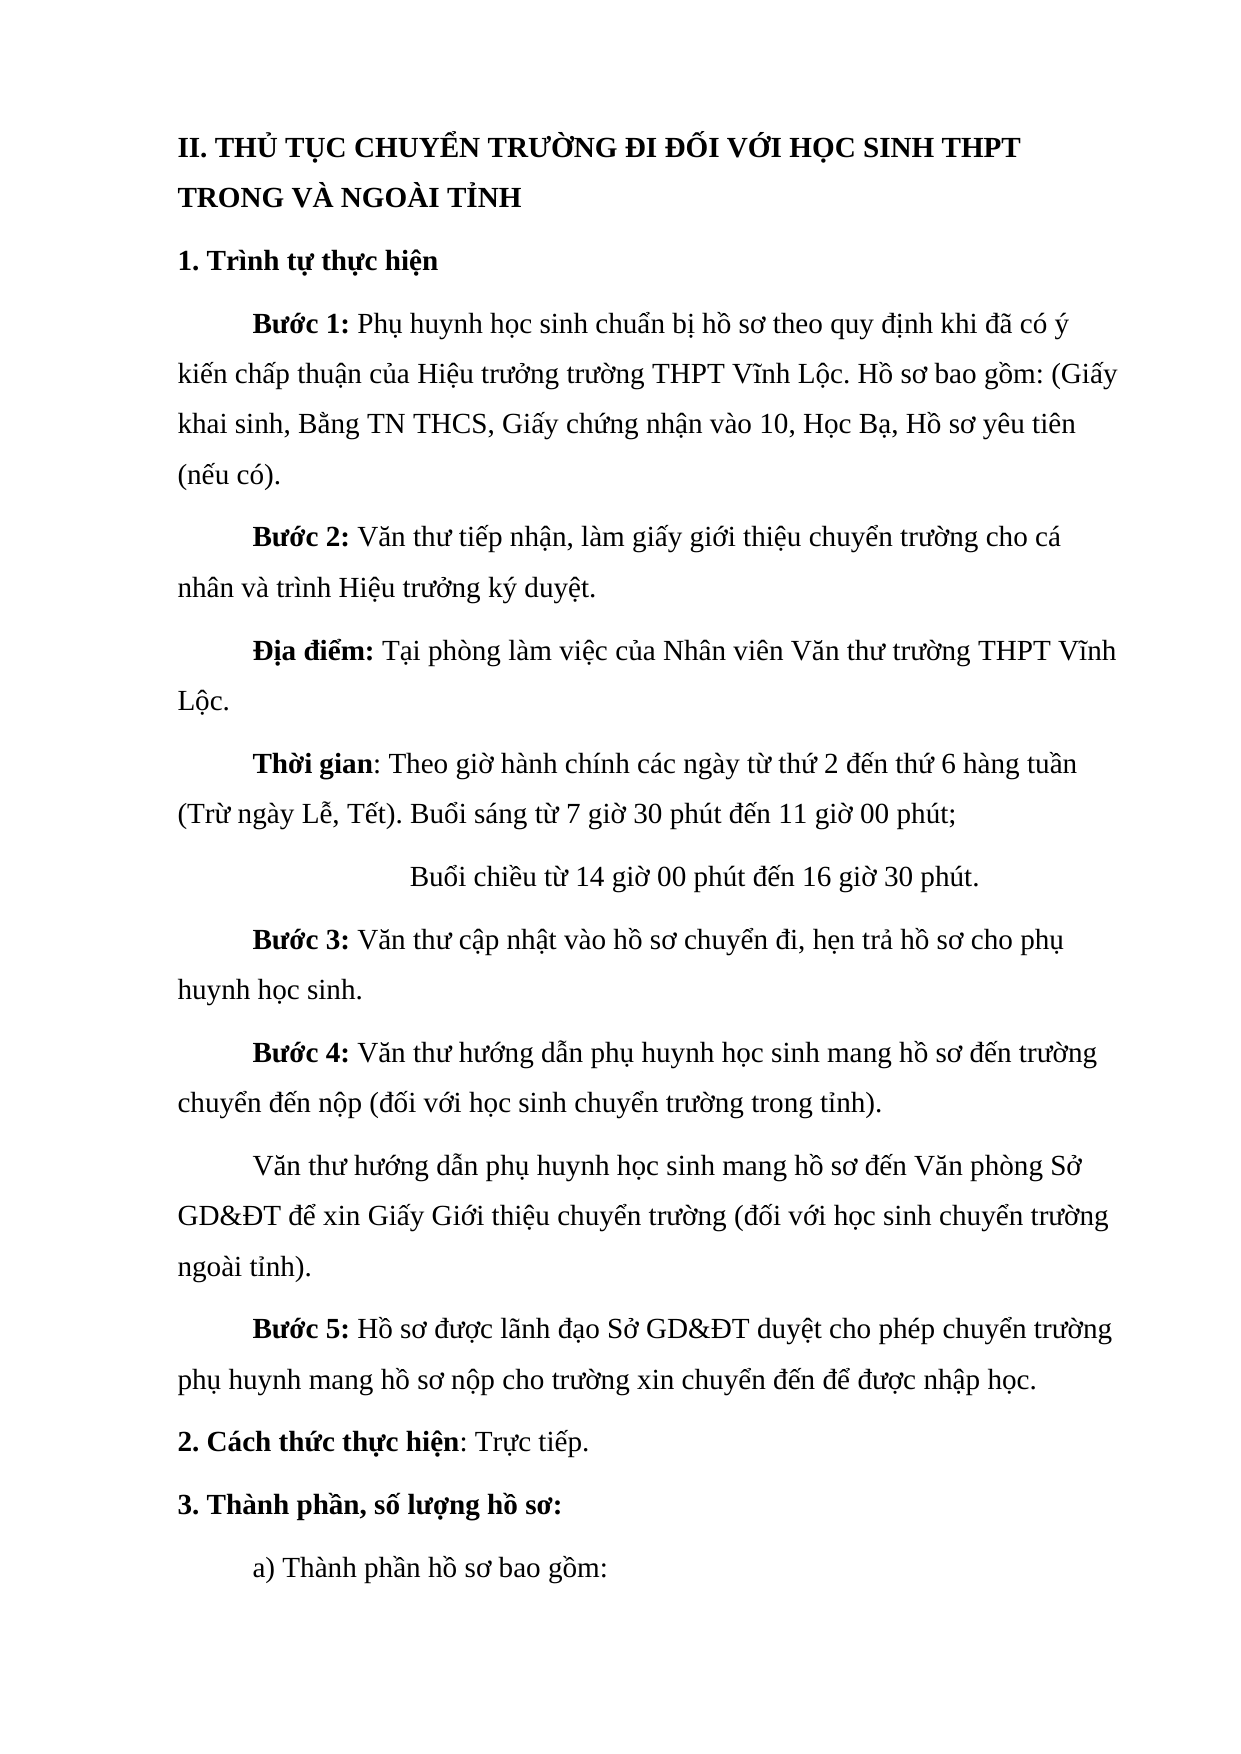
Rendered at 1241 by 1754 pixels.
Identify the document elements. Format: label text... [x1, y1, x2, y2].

text Văn thư hướng dẫn phụ huynh học sinh mang hồ sơ đến Văn phòng Sở GD&ĐT để xin Giấy Giới thiệu chuyển trường (đối với học sinh chuyển trường ngoài tỉnh). [177, 1148, 1122, 1282]
text Bước 2: Văn thư tiếp nhận, làm giấy giới thiệu chuyển trường cho cá nhân và trình Hiệu trưởng ký duyệt. [177, 519, 1122, 603]
text Bước 4: Văn thư hướng dẫn phụ huynh học sinh mang hồ sơ đến trường chuyển đến nộp (đối với học sinh chuyển trường trong tỉnh). [177, 1035, 1122, 1119]
text Bước 1: Phụ huynh học sinh chuẩn bị hồ sơ theo quy định khi đã có ý kiến chấp thuận của Hiệu trưởng trường THPT Vĩnh Lộc. Hồ sơ bao gồm: (Giấy khai sinh, Bằng TN THCS, Giấy chứng nhận vào 10, Học Bạ, Hồ sơ yêu tiên (nếu có). [177, 306, 1122, 490]
text II. THỦ TỤC CHUYỂN TRƯỜNG ĐI ĐỐI VỚI HỌC SINH THPT TRONG VÀ NGOÀI TỈNH [177, 130, 1122, 214]
text Thời gian: Theo giờ hành chính các ngày từ thứ 2 đến thứ 6 hàng tuần (Trừ ngày Lễ, Tết). Buổi sáng từ 7 giờ 30 phút đến 11 giờ 00 phút; [177, 746, 1122, 830]
text a) Thành phần hồ sơ bao gồm: [177, 1550, 1122, 1584]
text 2. Cách thức thực hiện: Trực tiếp. [177, 1424, 1122, 1458]
text Địa điểm: Tại phòng làm việc của Nhân viên Văn thư trường THPT Vĩnh Lộc. [177, 633, 1122, 717]
text Bước 5: Hồ sơ được lãnh đạo Sở GD&ĐT duyệt cho phép chuyển trường phụ huynh mang hồ sơ nộp cho trường xin chuyển đến để được nhập học. [177, 1311, 1122, 1395]
text Bước 3: Văn thư cập nhật vào hồ sơ chuyển đi, hẹn trả hồ sơ cho phụ huynh học sinh. [177, 922, 1122, 1006]
text 1. Trình tự thực hiện [177, 243, 1122, 277]
text Buổi chiều từ 14 giờ 00 phút đến 16 giờ 30 phút. [177, 859, 1122, 892]
text 3. Thành phần, số lượng hồ sơ: [177, 1487, 1122, 1521]
